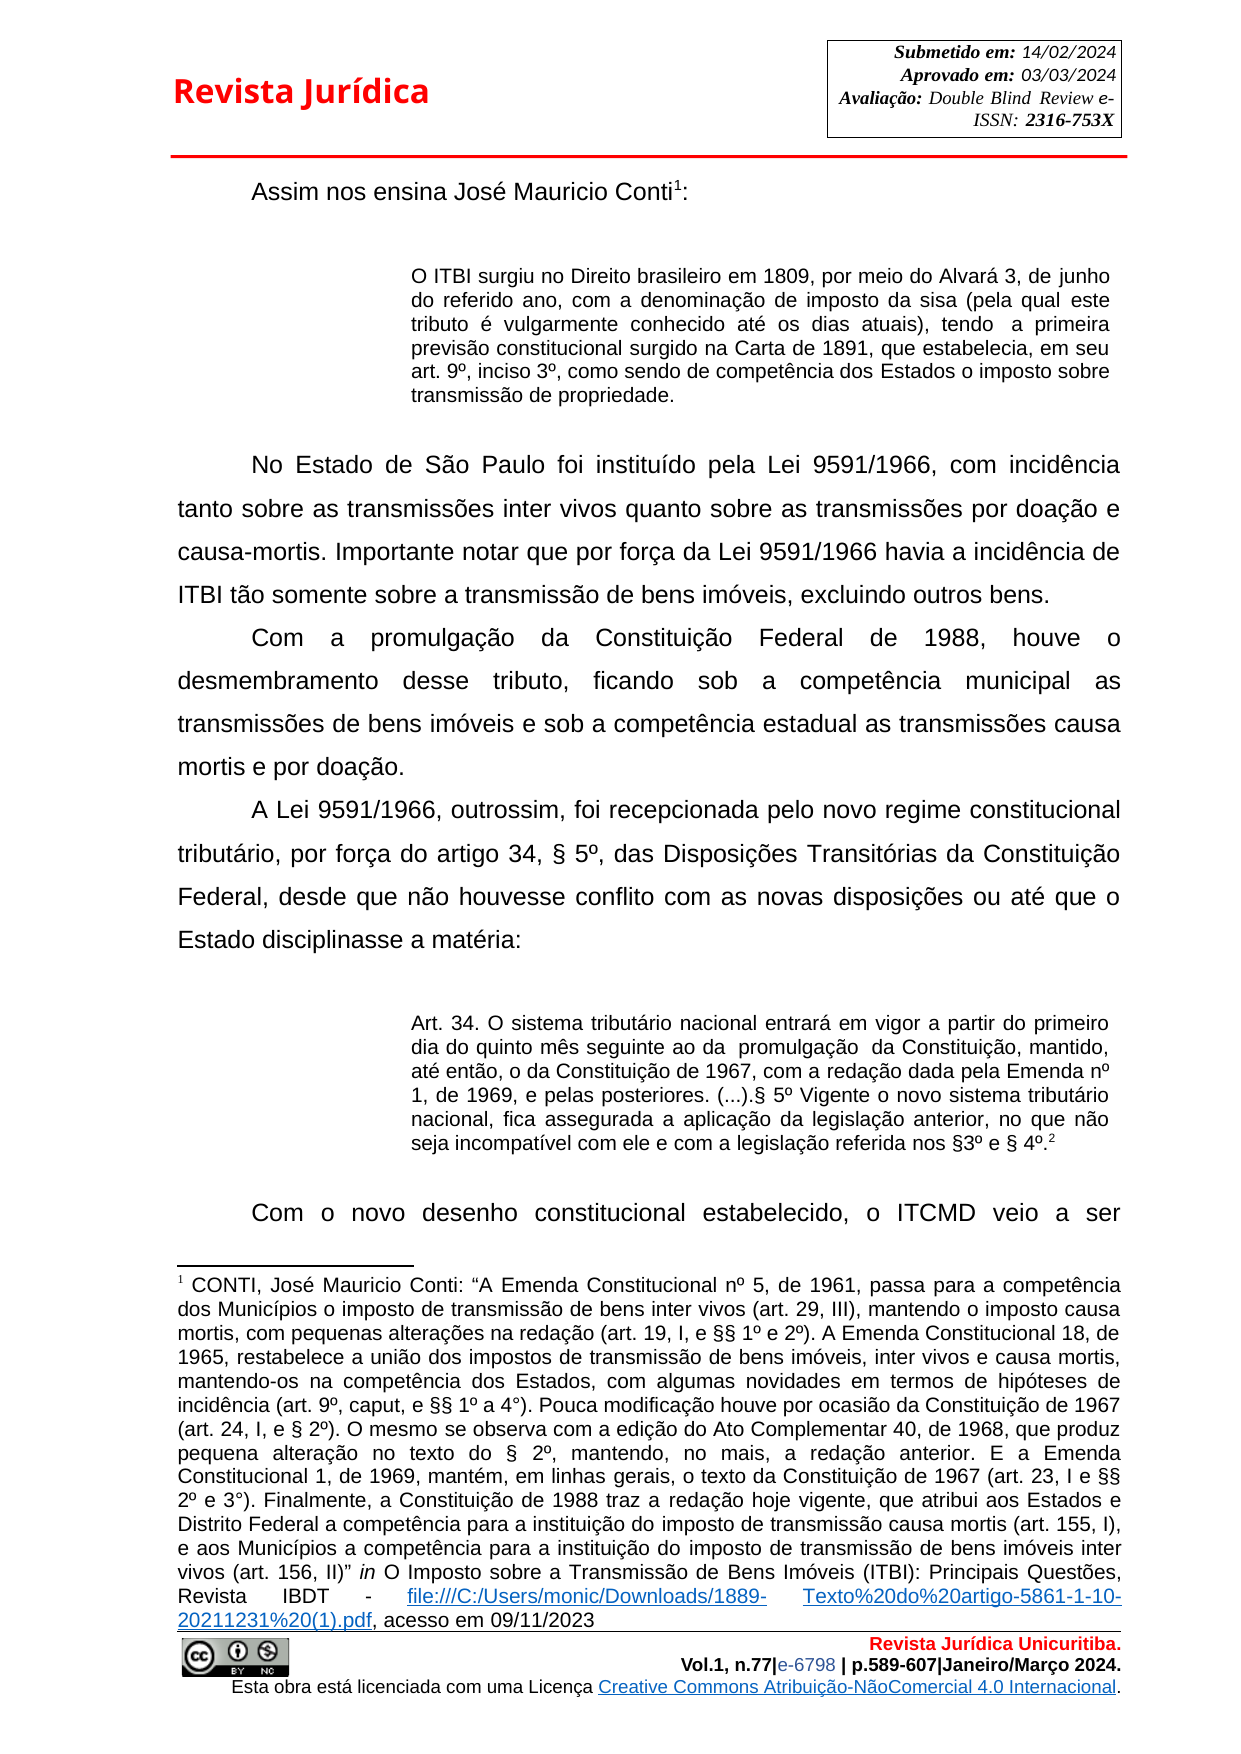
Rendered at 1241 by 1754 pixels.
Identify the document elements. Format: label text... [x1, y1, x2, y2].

text No Estado de São Paulo foi instituído pela Lei 9591/1966, com incidência tanto sobre as transmissões inter vivos quanto sobre as transmissões por doação e causa-mortis. Importante notar que por força da Lei 9591/1966 havia a incidência de ITBI tão somente sobre a transmissão de bens imóveis, excluindo outros bens. [177, 450, 1122, 608]
text Assim nos ensina José Mauricio Conti: [177, 177, 1122, 206]
text Com o novo desenho constitucional estabelecido, o ITCMD veio a ser instituído no Estado de São Paulo, através da Lei 10.705, de 28/12/2000, com alterações feitas pela Lei 10.992/20013. A Constituição Estadual, igualmente, disciplina a matéria, através do artigo 165, I, alínea “a”, e § 1º. [177, 1198, 1122, 1227]
picture [181, 1638, 290, 1677]
text A Lei 9591/1966, outrossim, foi recepcionada pelo novo regime constitucional tributário, por força do artigo 34, § 5º, das Disposições Transitórias da Constituição Federal, desde que não houvesse conflito com as novas disposições ou até que o Estado disciplinasse a matéria: [177, 795, 1122, 953]
text O ITBI surgiu no Direito brasileiro em 1809, por meio do Alvará 3, de junho do referido ano, com a denominação de imposto da sisa (pela qual este tributo é vulgarmente conhecido até os dias atuais), tendo a primeira previsão constitucional surgido na Carta de 1891, que estabelecia, em seu art. 9º, inciso 3º, como sendo de competência dos Estados o imposto sobre transmissão de propriedade. [411, 263, 1110, 407]
text Art. 34. O sistema tributário nacional entrará em vigor a partir do primeiro dia do quinto mês seguinte ao da promulgação da Constituição, mantido, até então, o da Constituição de 1967, com a redação dada pela Emenda nº 1, de 1969, e pelas posteriores. (...).§ 5º Vigente o novo sistema tributário nacional, fica assegurada a aplicação da legislação anterior, no que não seja incompatível com ele e com a legislação referida nos §3º e § 4º.2 [411, 1011, 1109, 1155]
text Com a promulgação da Constituição Federal de 1988, houve o desmembramento desse tributo, ficando sob a competência municipal as transmissões de bens imóveis e sob a competência estadual as transmissões causa mortis e por doação. [177, 623, 1122, 781]
